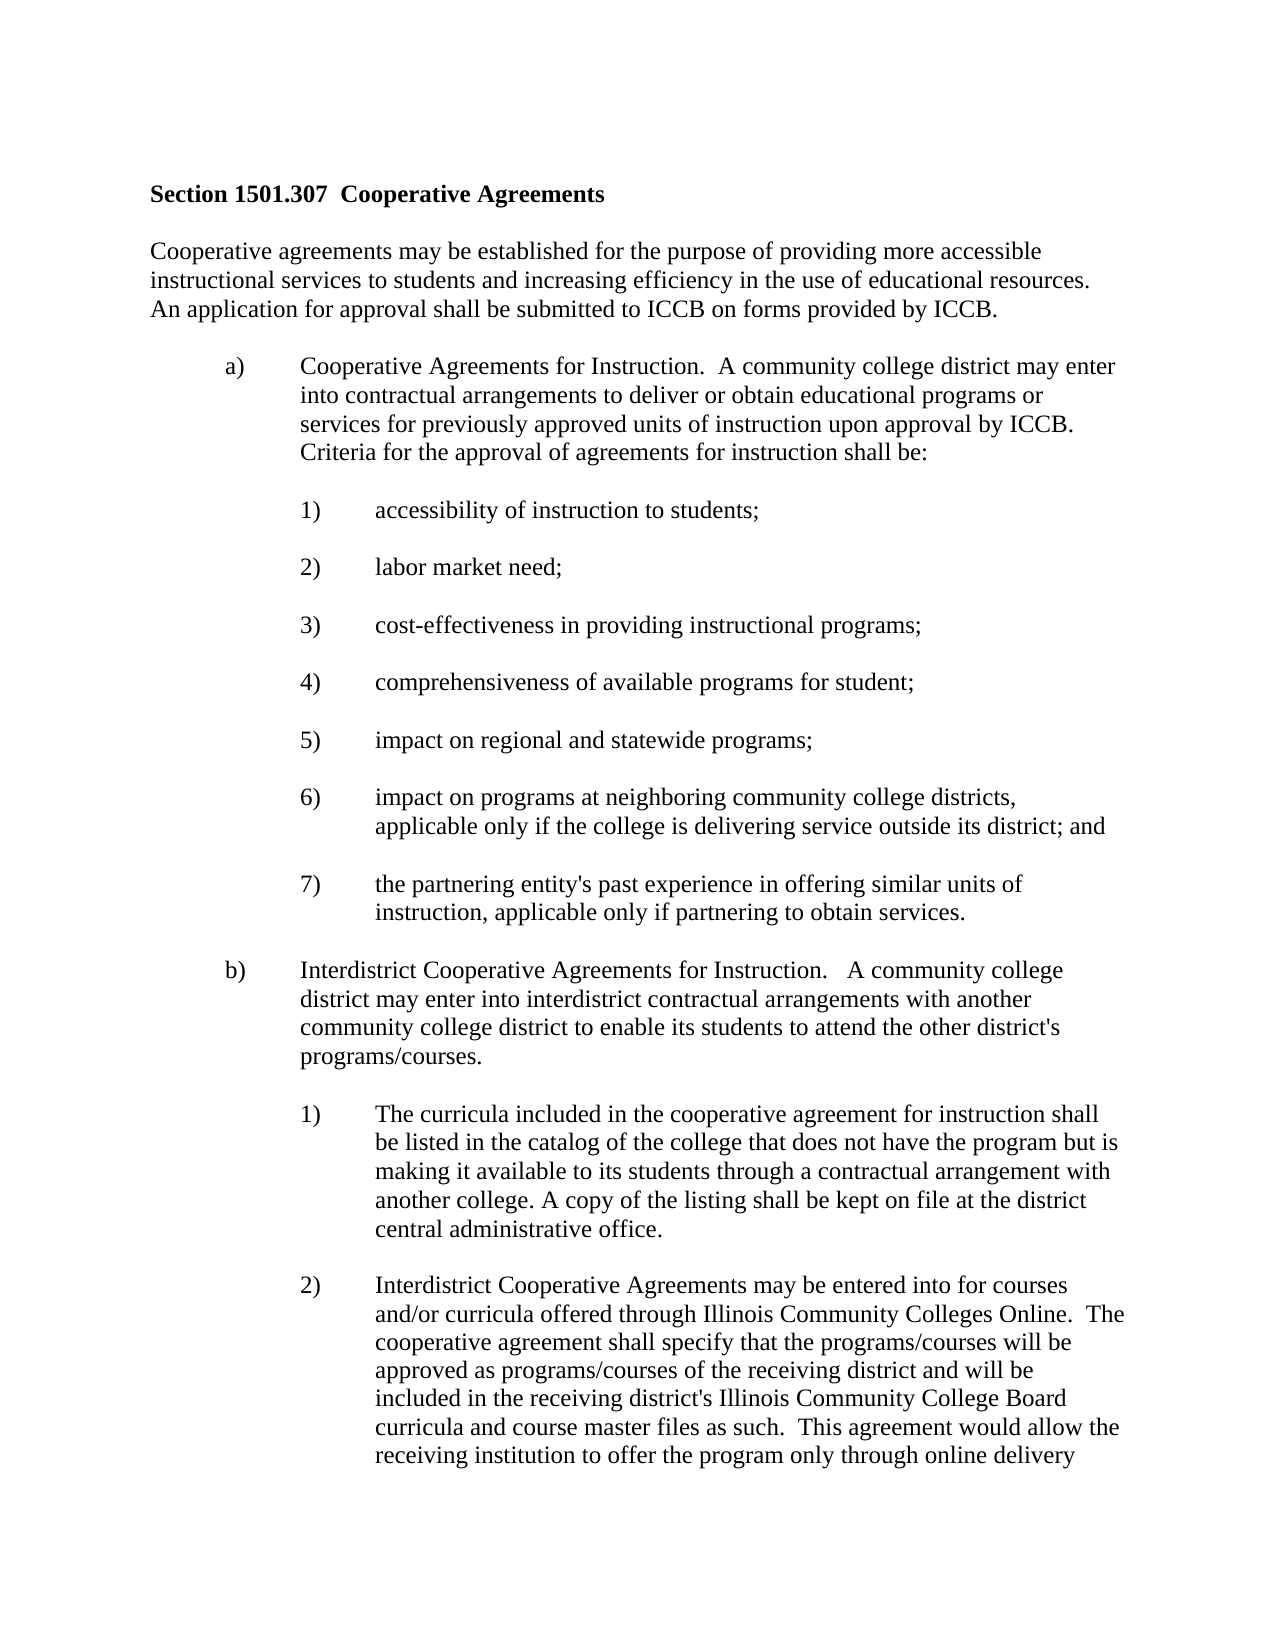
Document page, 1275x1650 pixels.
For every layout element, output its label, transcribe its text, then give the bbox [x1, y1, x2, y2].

text 2) labor market need; [300, 552, 1125, 581]
text 5) impact on regional and statewide programs; [300, 725, 1125, 754]
text 1) accessibility of instruction to students; [300, 495, 1125, 524]
text 1) The curricula included in the cooperative agreement for instruction shall be listed in the catalog of the college that does not have the program but is making it available to its students through a contractual arrangement with another college. A copy of the listing shall be kept on file at the district central administrative office. [300, 1099, 1125, 1242]
text Cooperative agreements may be established for the purpose of providing more accessible instructional services to students and increasing efficiency in the use of educational resources. An application for approval shall be submitted to ICCB on forms provided by ICCB. [150, 236, 1125, 322]
text 6) impact on programs at neighboring community college districts, applicable only if the college is delivering service outside its district; and [300, 782, 1125, 840]
text b) Interdistrict Cooperative Agreements for Instruction. A community college district may enter into interdistrict contractual arrangements with another community college district to enable its students to attend the other district's programs/courses. [225, 955, 1125, 1070]
text 4) comprehensiveness of available programs for student; [300, 667, 1125, 696]
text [300, 1271, 1125, 1469]
text 7) the partnering entity's past experience in offering similar units of instruction, applicable only if partnering to obtain services. [300, 869, 1125, 926]
text a) Cooperative Agreements for Instruction. A community college district may enter into contractual arrangements to deliver or obtain educational programs or services for previously approved units of instruction upon approval by ICCB. Criteria for the approval of agreements for instruction shall be: [225, 351, 1125, 466]
text Section 1501.307 Cooperative Agreements [150, 179, 1125, 207]
text 3) cost-effectiveness in providing instructional programs; [300, 610, 1125, 639]
